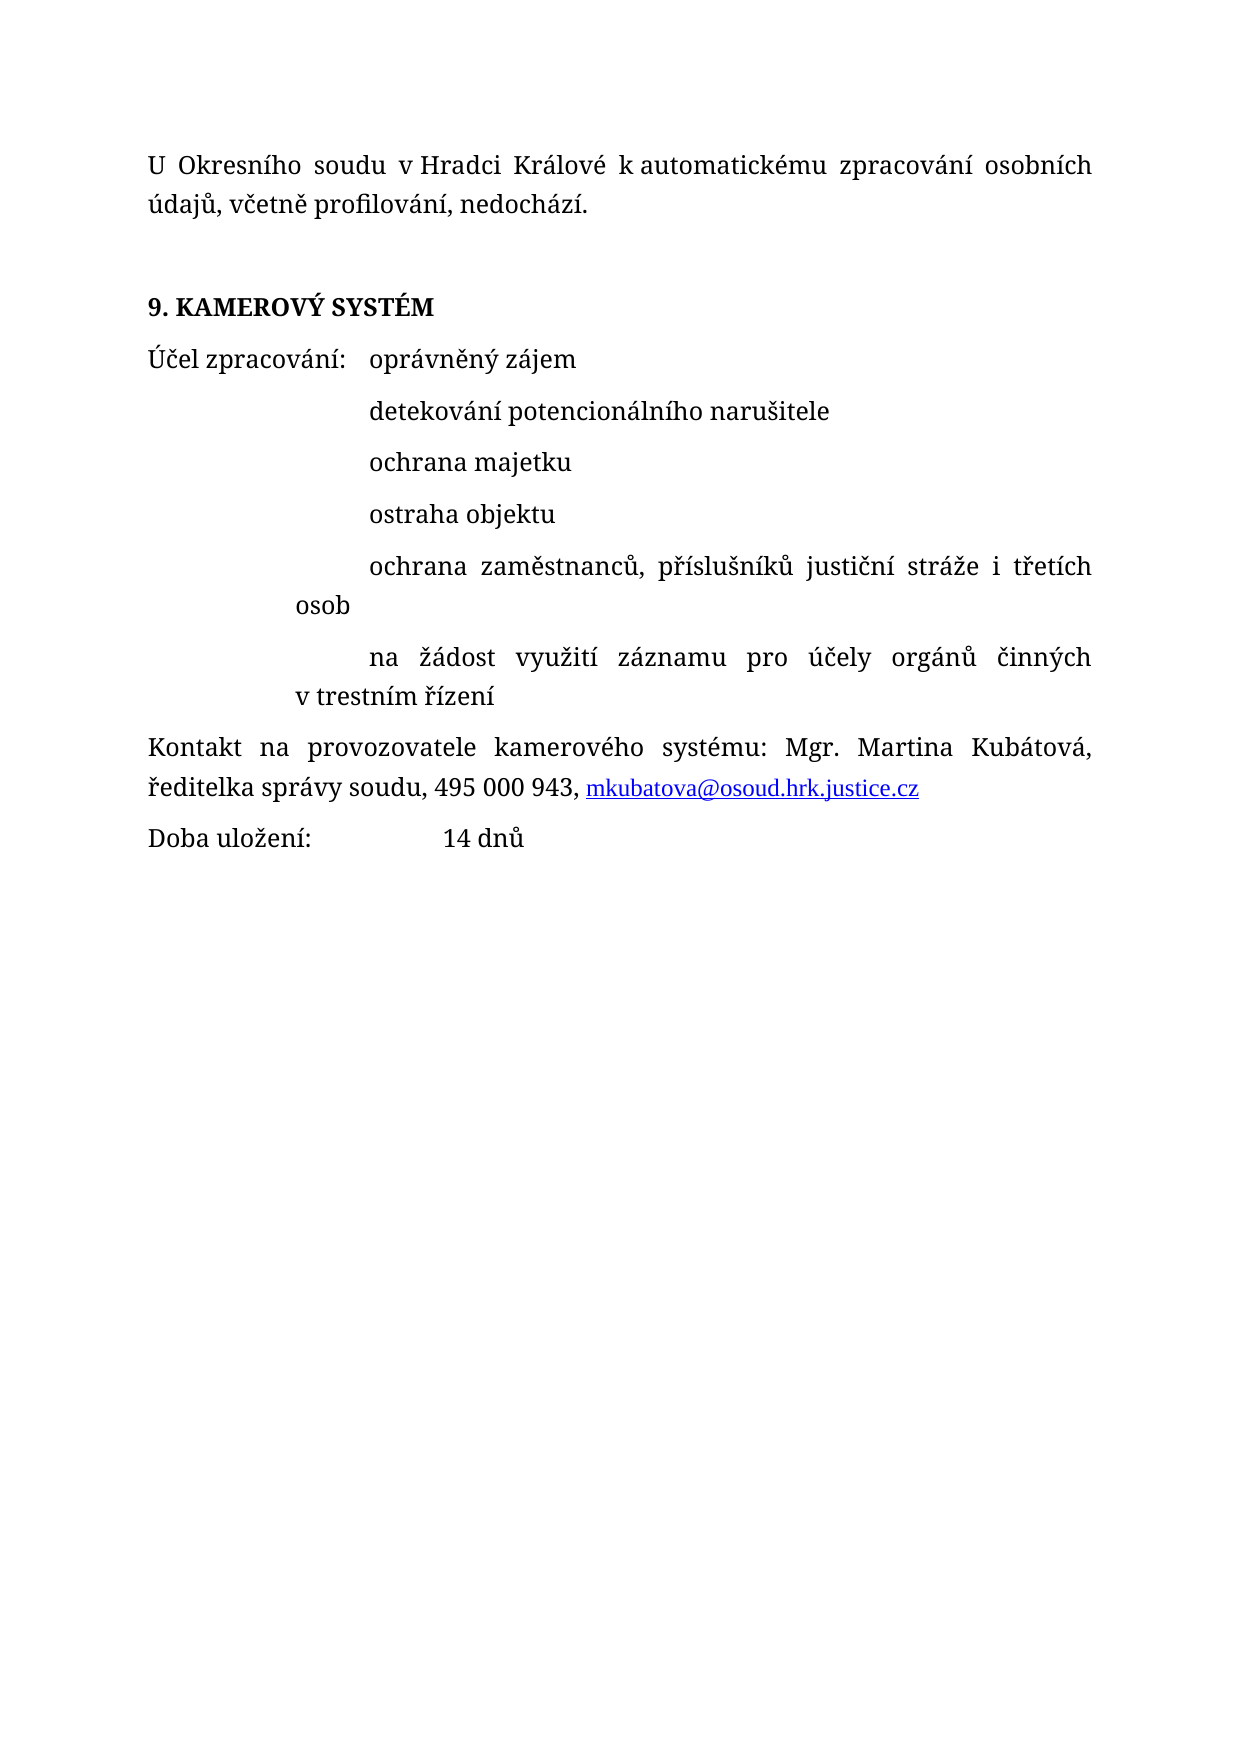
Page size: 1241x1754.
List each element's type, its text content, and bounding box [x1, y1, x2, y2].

text detekování potencionálního narušitele [295, 393, 1093, 427]
text ostraha objektu [295, 497, 1093, 531]
text Účel zpracování: oprávněný zájem [148, 342, 1093, 376]
text na žádost využití záznamu pro účely orgánů činných v trestním řízení [295, 639, 1093, 712]
text U Okresního soudu v Hradci Králové k automatickému zpracování osobních údajů, včetně profilování, nedochází. [148, 148, 1093, 221]
text ochrana majetku [295, 445, 1093, 479]
text ochrana zaměstnanců, příslušníků justiční stráže i třetích osob [295, 548, 1093, 622]
text Doba uložení: 14 dnů [148, 821, 1093, 855]
text Kontakt na provozovatele kamerového systému: Mgr. Martina Kubátová, ředitelka správy soudu, 495 000 943, mkubatova@osoud.hrk.justice.cz [148, 730, 1093, 803]
text 9. KAMEROVÝ SYSTÉM [148, 290, 1093, 324]
